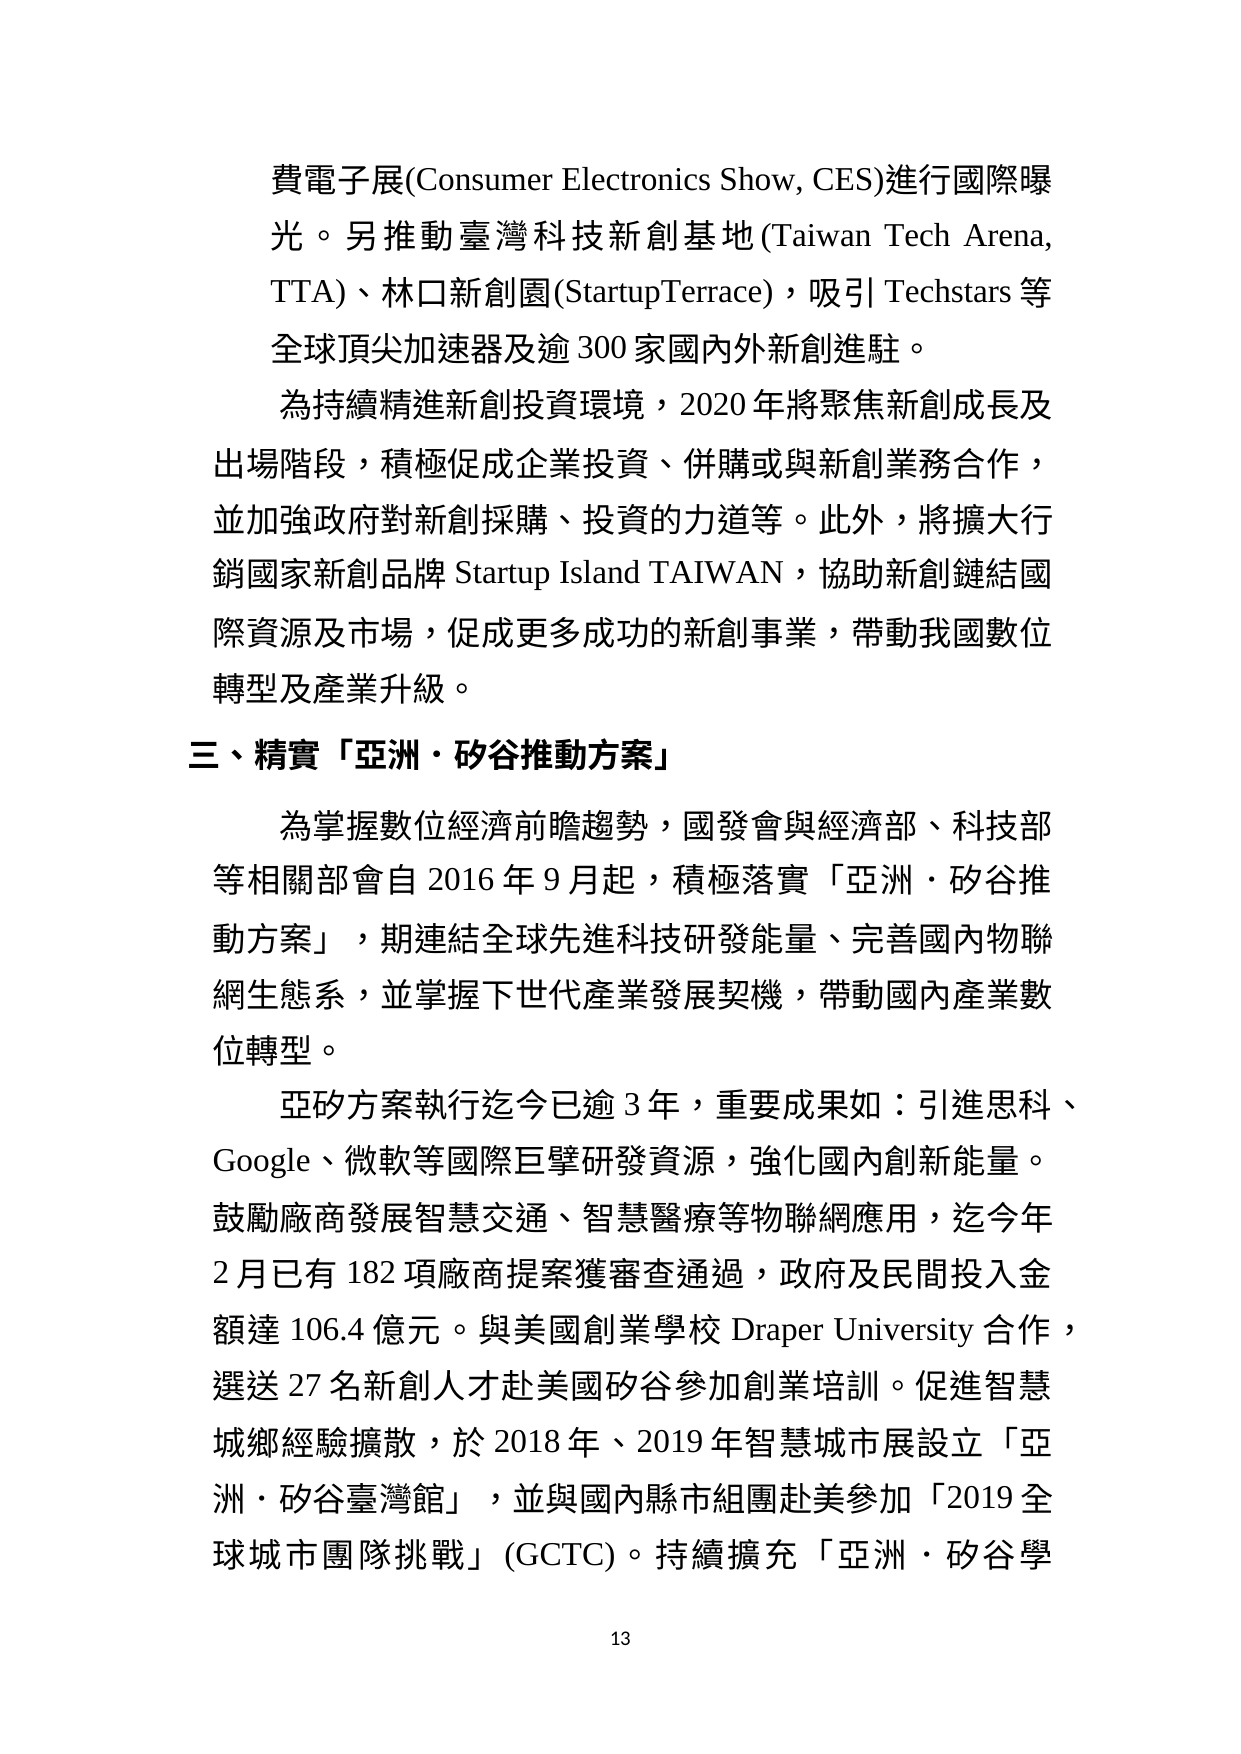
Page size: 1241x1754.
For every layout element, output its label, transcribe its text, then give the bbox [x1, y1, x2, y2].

text 為持續精進新創投資環境，2020年將聚焦新創成長及出場階段，積極促成企業投資、併購或與新創業務合作，並加強政府對新創採購、投資的力道等。此外，將擴大行銷國家新創品牌Startup Island TAIWAN，協助新創鏈結國際資源及市場，促成更多成功的新創事業，帶動我國數位轉型及產業升級。 [212, 375, 1053, 712]
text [212, 1075, 1053, 1581]
text 三、精實「亞洲．矽谷推動方案」 [187, 725, 1053, 781]
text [270, 150, 1053, 375]
text 為掌握數位經濟前瞻趨勢，國發會與經濟部、科技部等相關部會自2016年9月起，積極落實「亞洲．矽谷推動方案」，期連結全球先進科技研發能量、完善國內物聯網生態系，並掌握下世代產業發展契機，帶動國內產業數位轉型。 [212, 794, 1053, 1075]
